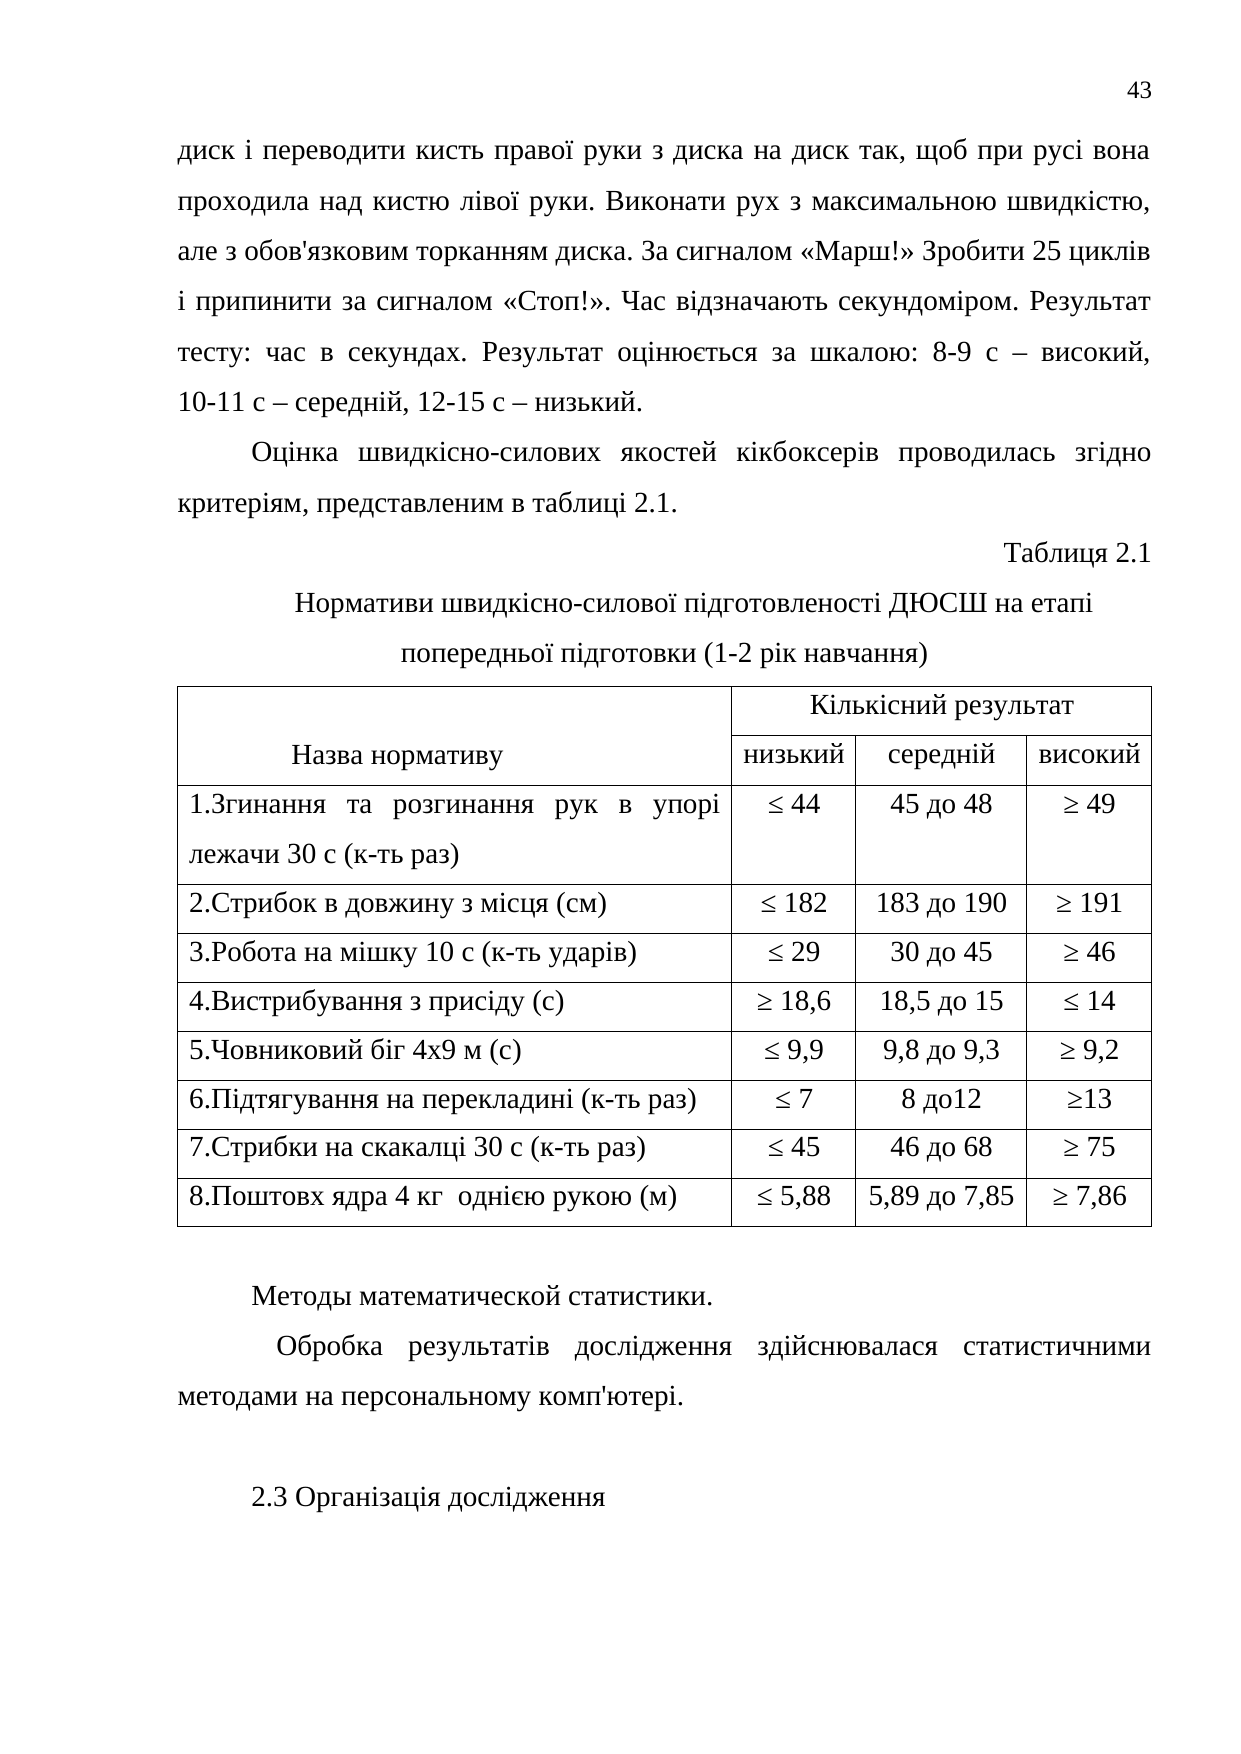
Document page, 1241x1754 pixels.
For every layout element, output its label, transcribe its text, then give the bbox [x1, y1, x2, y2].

table_cell 8.Поштовх ядра 4 кг однією рукою (м) [178, 1179, 731, 1226]
table_cell ≤ 9,9 [732, 1032, 855, 1080]
table_cell ≥ 18,6 [732, 983, 855, 1031]
table_header Назва нормативу [178, 687, 731, 785]
text Таблиця 2.1 [177, 535, 1152, 568]
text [177, 132, 1152, 418]
table_cell ≥ 7,86 [1027, 1179, 1151, 1226]
table_cell ≤ 44 [732, 786, 855, 884]
table_cell 5.Човниковий біг 4х9 м (с) [178, 1032, 731, 1080]
table_cell 4.Вистрибування з присіду (с) [178, 983, 731, 1031]
table_cell ≤ 45 [732, 1130, 855, 1177]
table_cell 30 до 45 [856, 934, 1026, 982]
table_cell ≤ 7 [732, 1081, 855, 1128]
text 2.3 Організація дослідження [177, 1479, 1152, 1512]
table_cell 8 до12 [856, 1081, 1026, 1128]
text Нормативи швидкісно-силової підготовленості ДЮСШ на етапі попередньої підготовки (1-2 рік навчання) [177, 585, 1152, 669]
table_cell 9,8 до 9,3 [856, 1032, 1026, 1080]
text Методы математической статистики. [177, 1278, 1152, 1311]
table_cell ≤ 29 [732, 934, 855, 982]
table_cell 3.Робота на мішку 10 с (к-ть ударів) [178, 934, 731, 982]
text Оцінка швидкісно-силових якостей кікбоксерів проводилась згідно критеріям, представленим в таблиці 2.1. [177, 434, 1152, 518]
table_cell ≤ 14 [1027, 983, 1151, 1031]
table_cell середній [856, 736, 1026, 785]
table_cell ≤ 5,88 [732, 1179, 855, 1226]
table_cell 5,89 до 7,85 [856, 1179, 1026, 1226]
table_header Кількісний результат [732, 687, 1151, 735]
table_cell 183 до 190 [856, 885, 1026, 933]
table_cell 46 до 68 [856, 1130, 1026, 1177]
table_cell ≥13 [1027, 1081, 1151, 1128]
table_cell ≤ 182 [732, 885, 855, 933]
table_cell 2.Стрибок в довжину з місця (см) [178, 885, 731, 933]
table_cell 6.Підтягування на перекладині (к-ть раз) [178, 1081, 731, 1128]
table_cell ≥ 75 [1027, 1130, 1151, 1177]
table_cell ≥ 49 [1027, 786, 1151, 884]
table_cell низький [732, 736, 855, 785]
table_cell ≥ 191 [1027, 885, 1151, 933]
table_cell 18,5 до 15 [856, 983, 1026, 1031]
table_cell 45 до 48 [856, 786, 1026, 884]
text Обробка результатів дослідження здійснювалася статистичними методами на персональному комп'ютері. [177, 1328, 1152, 1412]
table_cell ≥ 46 [1027, 934, 1151, 982]
table_cell високий [1027, 736, 1151, 785]
table_cell 1.Згинання та розгинання рук в упорі лежачи 30 с (к-ть раз) [178, 786, 731, 884]
table_cell 7.Стрибки на скакалці 30 с (к-ть раз) [178, 1130, 731, 1177]
table_cell ≥ 9,2 [1027, 1032, 1151, 1080]
